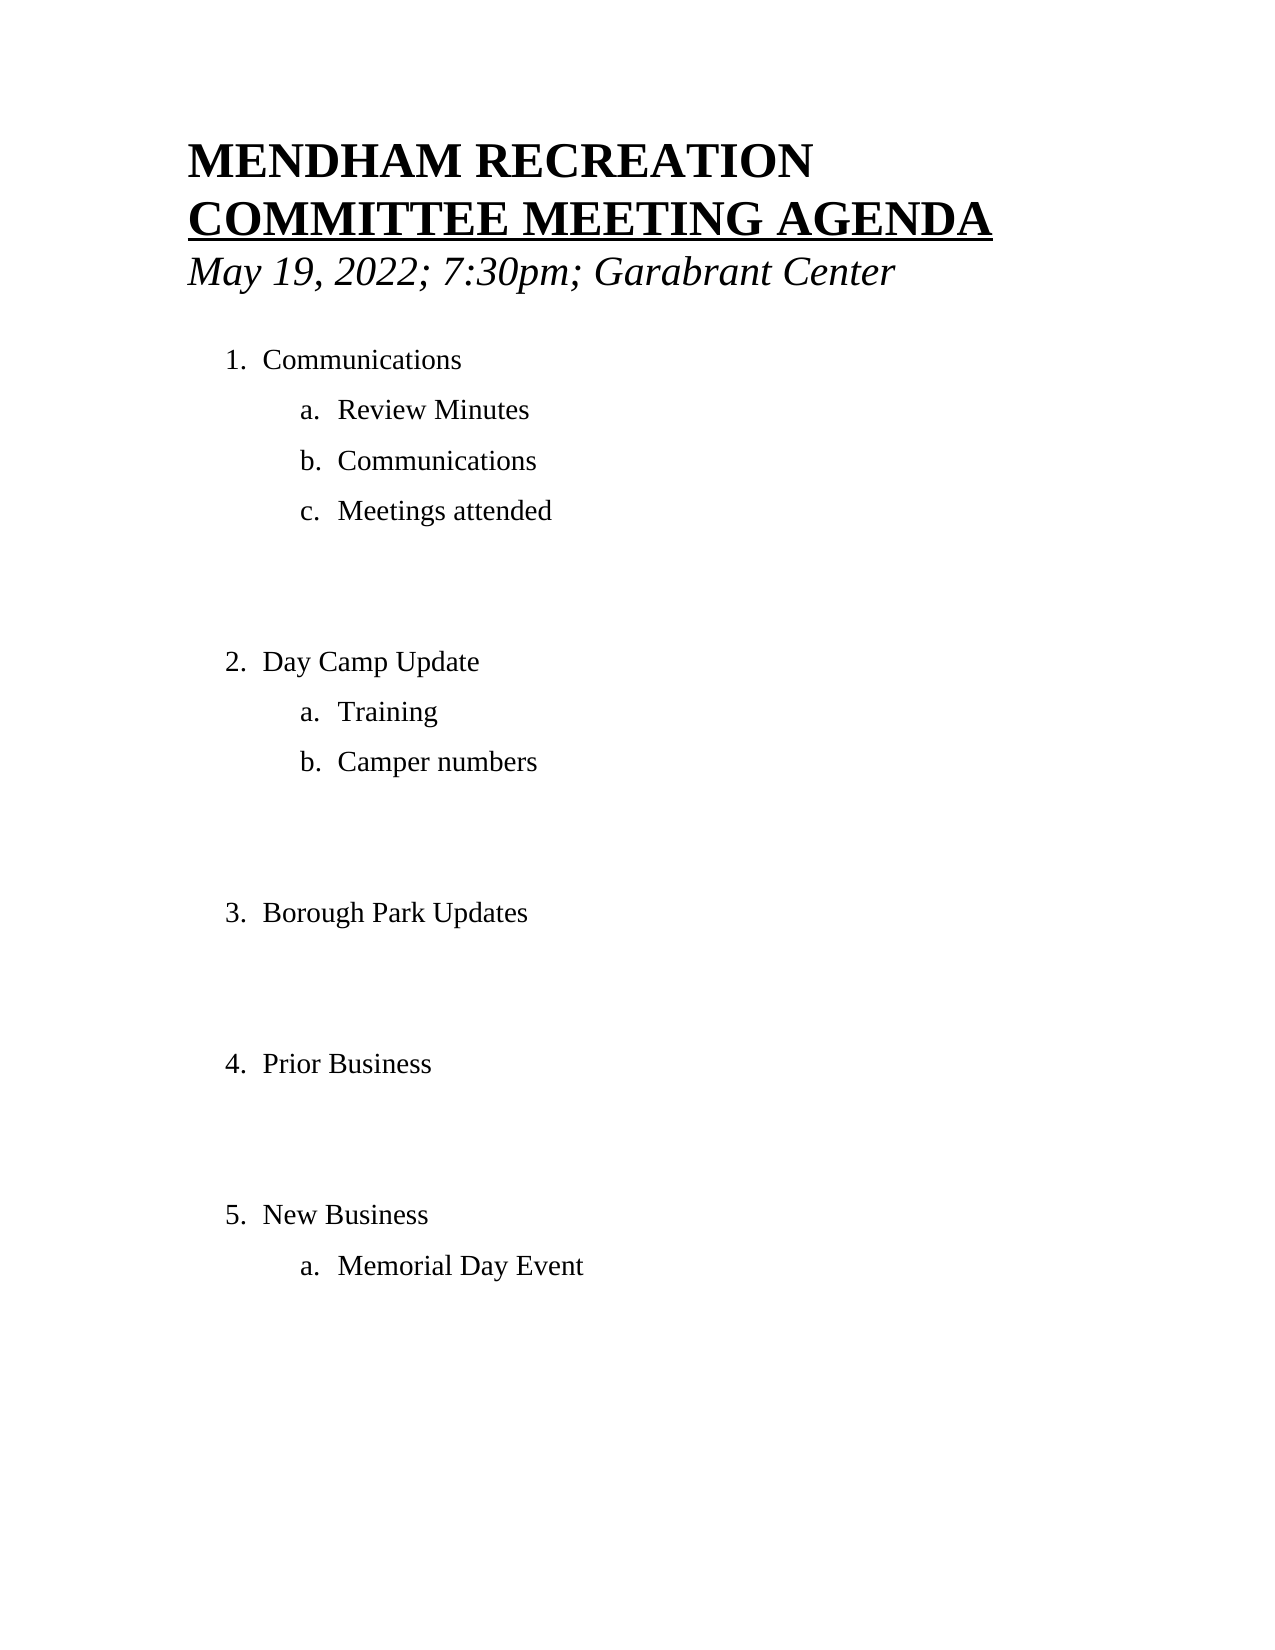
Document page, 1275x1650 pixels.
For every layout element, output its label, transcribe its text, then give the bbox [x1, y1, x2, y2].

list Day Camp Update [225, 644, 1106, 677]
list Borough Park Updates [225, 896, 1106, 929]
list Memorial Day Event [300, 1248, 1106, 1281]
list Training [300, 694, 1106, 728]
list New Business [225, 1197, 1106, 1231]
text May 19, 2022; 7:30pm; Garabrant Center [187, 246, 1106, 294]
list Meetings attended [300, 493, 1106, 527]
list Communications [225, 342, 1106, 376]
text MENDHAM RECREATION COMMITTEE MEETING AGENDA [187, 131, 1106, 246]
list Communications [300, 443, 1106, 476]
list Review Minutes [300, 392, 1106, 426]
list Prior Business [225, 1046, 1106, 1080]
list Camper numbers [300, 744, 1106, 778]
